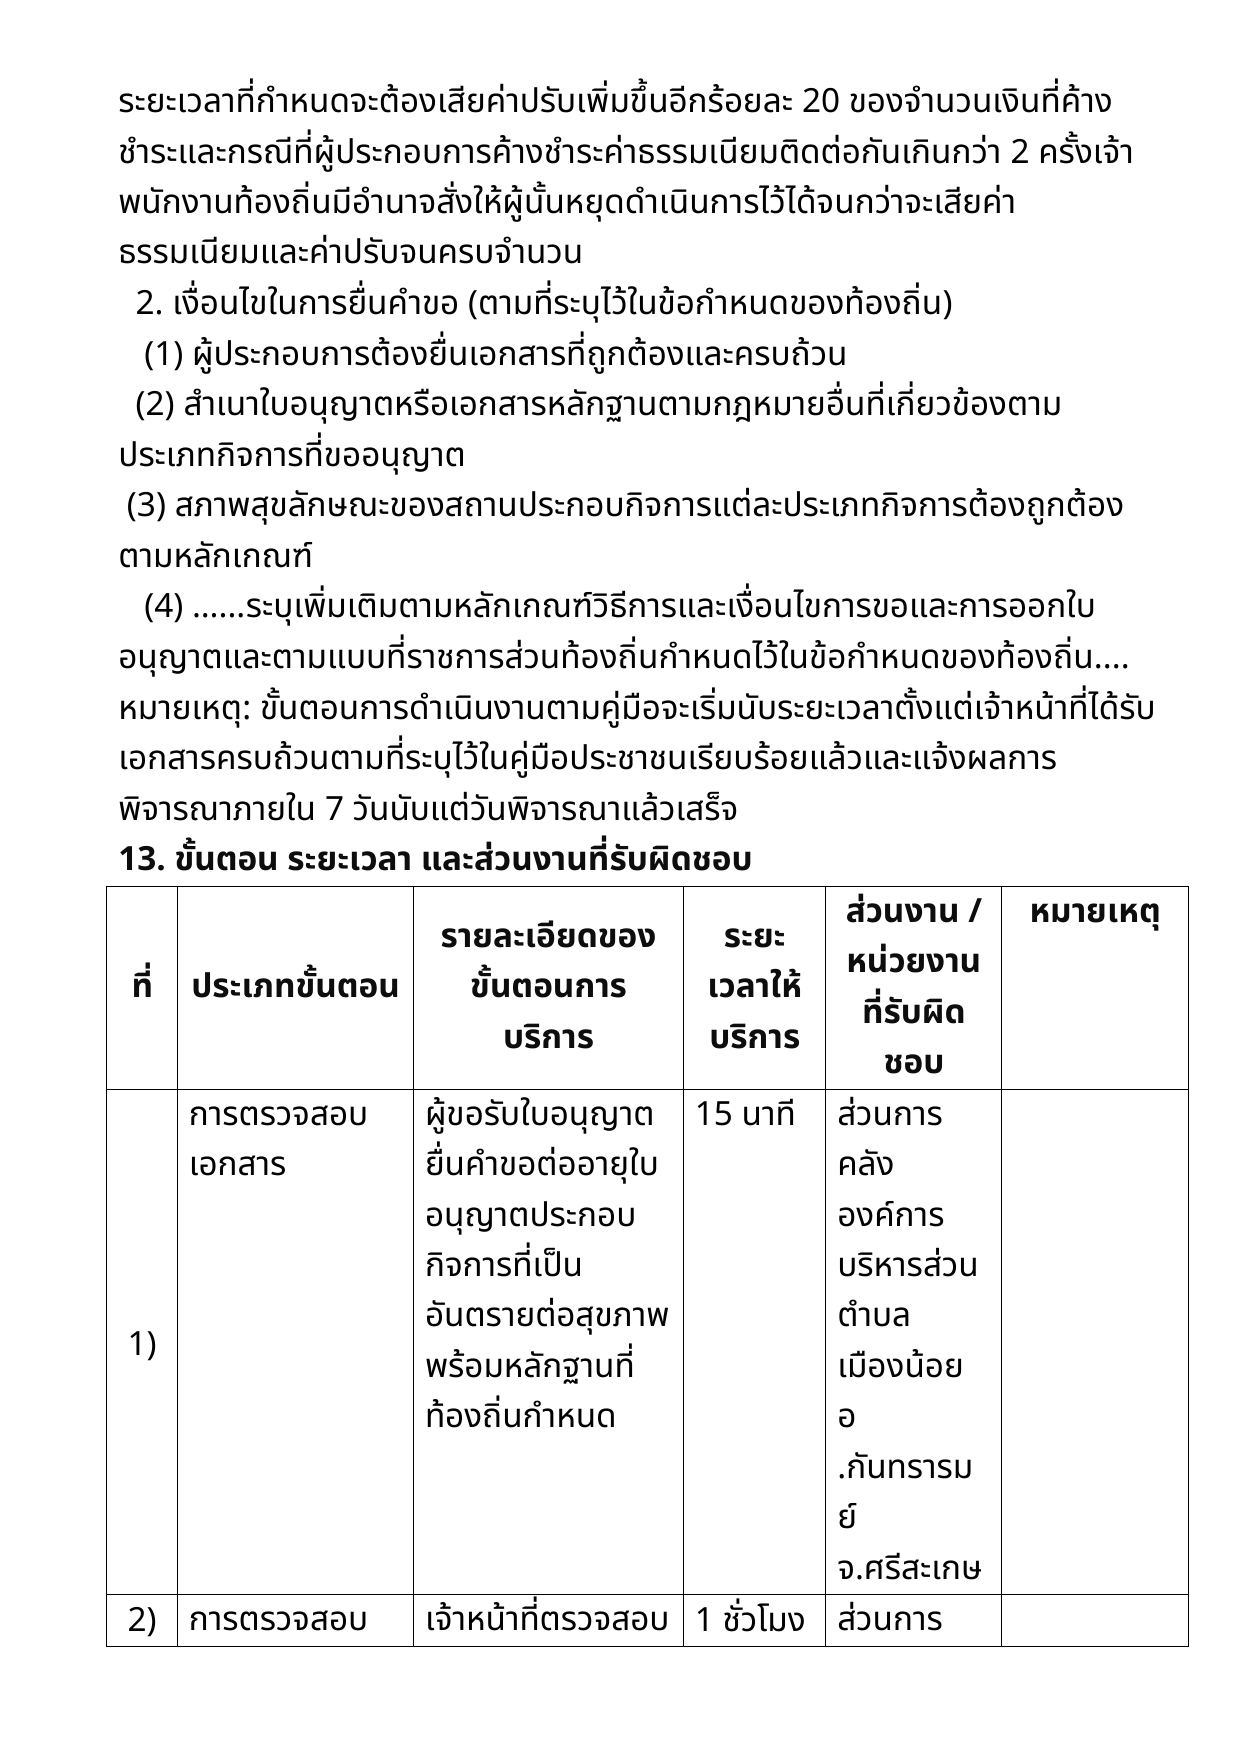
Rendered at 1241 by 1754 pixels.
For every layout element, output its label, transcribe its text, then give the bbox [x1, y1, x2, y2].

table_cell ส่วนการคลัง องค์การบริหารส่วนตำบล เมืองน้อย อ.กันทรารมย์ จ.ศรีสะเกษ [826, 1090, 1001, 1594]
table_header ส่วนงาน / หน่วยงานที่รับผิดชอบ [826, 887, 1001, 1089]
table_header รายละเอียดของขั้นตอนการบริการ [414, 887, 683, 1089]
table_cell 2) [107, 1595, 177, 1646]
table_header ระยะเวลาให้บริการ [684, 887, 825, 1089]
table_cell 15 นาที [684, 1090, 825, 1594]
table_cell การตรวจสอบเอกสาร [178, 1090, 413, 1594]
table_header หมายเหตุ [1002, 887, 1188, 1089]
table_cell 1 ชั่วโมง [684, 1595, 825, 1646]
table_cell [1002, 1595, 1188, 1646]
table_cell [1002, 1090, 1188, 1594]
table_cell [826, 1595, 1001, 1646]
table_cell ผู้ขอรับใบอนุญาตยื่นคำขอต่ออายุใบอนุญาตประกอบกิจการที่เป็นอันตรายต่อสุขภาพพร้อมหลักฐานที่ท้องถิ่นกำหนด [414, 1090, 683, 1594]
table_cell การตรวจสอบเอกสาร [178, 1595, 413, 1646]
table_header ที่ [107, 887, 177, 1089]
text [118, 77, 1157, 886]
table_cell 1) [107, 1090, 177, 1594]
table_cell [414, 1595, 683, 1646]
table_header ประเภทขั้นตอน [178, 887, 413, 1089]
